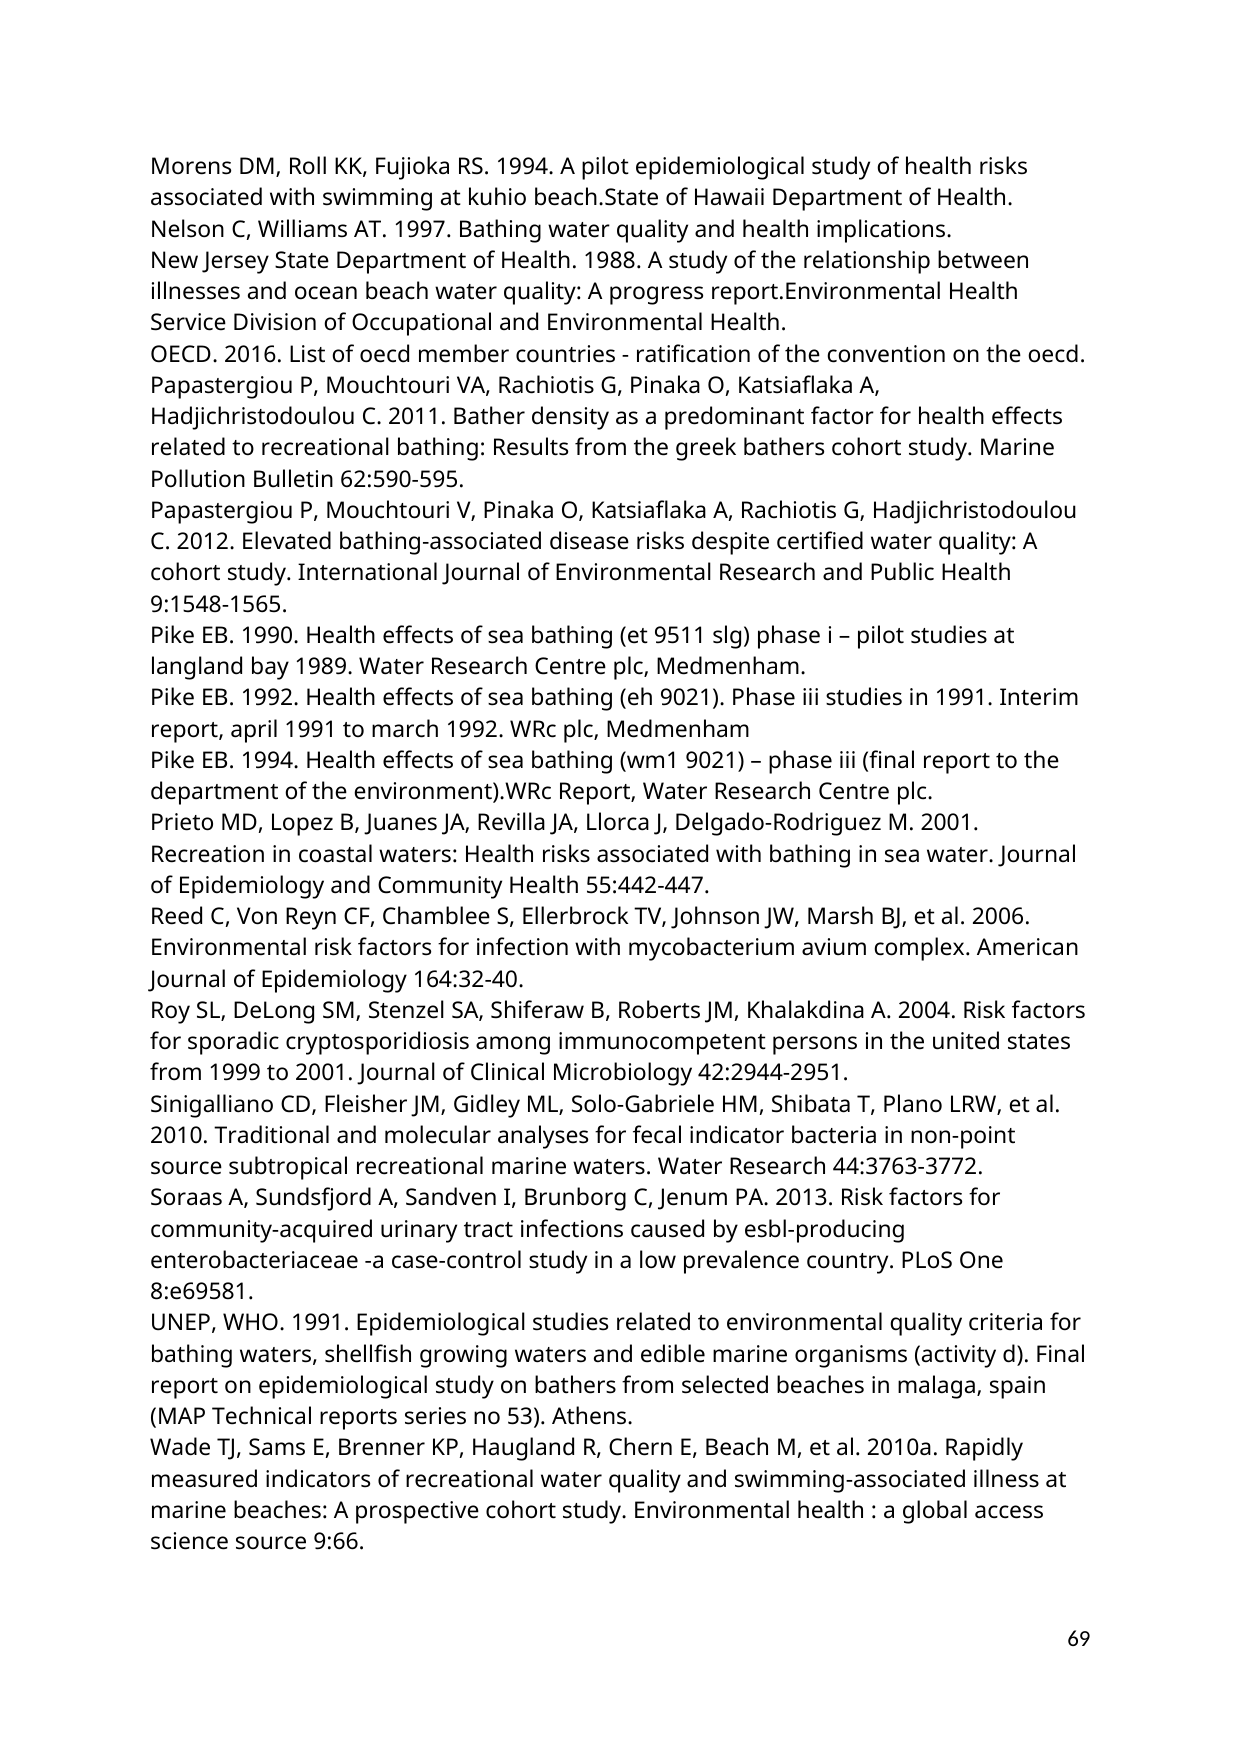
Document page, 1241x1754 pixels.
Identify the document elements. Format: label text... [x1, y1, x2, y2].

text Pike EB. 1994. Health effects of sea bathing (wm1 9021) – phase iii (final report to the department of the environment).WRc Report, Water Research Centre plc. [150, 744, 1090, 806]
text Roy SL, DeLong SM, Stenzel SA, Shiferaw B, Roberts JM, Khalakdina A. 2004. Risk factors for sporadic cryptosporidiosis among immunocompetent persons in the united states from 1999 to 2001. Journal of Clinical Microbiology 42:2944-2951. [150, 994, 1090, 1087]
text Soraas A, Sundsfjord A, Sandven I, Brunborg C, Jenum PA. 2013. Risk factors for community-acquired urinary tract infections caused by esbl-producing enterobacteriaceae -a case-control study in a low prevalence country. PLoS One 8:e69581. [150, 1181, 1090, 1306]
text Wade TJ, Sams E, Brenner KP, Haugland R, Chern E, Beach M, et al. 2010a. Rapidly measured indicators of recreational water quality and swimming-associated illness at marine beaches: A prospective cohort study. Environmental health : a global access science source 9:66. [150, 1431, 1090, 1556]
text Papastergiou P, Mouchtouri VA, Rachiotis G, Pinaka O, Katsiaflaka A, Hadjichristodoulou C. 2011. Bather density as a predominant factor for health effects related to recreational bathing: Results from the greek bathers cohort study. Marine Pollution Bulletin 62:590-595. [150, 369, 1090, 494]
text New Jersey State Department of Health. 1988. A study of the relationship between illnesses and ocean beach water quality: A progress report.Environmental Health Service Division of Occupational and Environmental Health. [150, 244, 1090, 337]
text Morens DM, Roll KK, Fujioka RS. 1994. A pilot epidemiological study of health risks associated with swimming at kuhio beach.State of Hawaii Department of Health. [150, 150, 1090, 212]
text Reed C, Von Reyn CF, Chamblee S, Ellerbrock TV, Johnson JW, Marsh BJ, et al. 2006. Environmental risk factors for infection with mycobacterium avium complex. American Journal of Epidemiology 164:32-40. [150, 900, 1090, 994]
text Prieto MD, Lopez B, Juanes JA, Revilla JA, Llorca J, Delgado-Rodriguez M. 2001. Recreation in coastal waters: Health risks associated with bathing in sea water. Journal of Epidemiology and Community Health 55:442-447. [150, 806, 1090, 900]
text OECD. 2016. List of oecd member countries - ratification of the convention on the oecd. [150, 337, 1090, 369]
text Sinigalliano CD, Fleisher JM, Gidley ML, Solo-Gabriele HM, Shibata T, Plano LRW, et al. 2010. Traditional and molecular analyses for fecal indicator bacteria in non-point source subtropical recreational marine waters. Water Research 44:3763-3772. [150, 1087, 1090, 1181]
text Nelson C, Williams AT. 1997. Bathing water quality and health implications. [150, 212, 1090, 244]
text Pike EB. 1992. Health effects of sea bathing (eh 9021). Phase iii studies in 1991. Interim report, april 1991 to march 1992. WRc plc, Medmenham [150, 681, 1090, 744]
text Pike EB. 1990. Health effects of sea bathing (et 9511 slg) phase i – pilot studies at langland bay 1989. Water Research Centre plc, Medmenham. [150, 619, 1090, 681]
text UNEP, WHO. 1991. Epidemiological studies related to environmental quality criteria for bathing waters, shellfish growing waters and edible marine organisms (activity d). Final report on epidemiological study on bathers from selected beaches in malaga, spain (MAP Technical reports series no 53). Athens. [150, 1306, 1090, 1431]
text Papastergiou P, Mouchtouri V, Pinaka O, Katsiaflaka A, Rachiotis G, Hadjichristodoulou C. 2012. Elevated bathing-associated disease risks despite certified water quality: A cohort study. International Journal of Environmental Research and Public Health 9:1548-1565. [150, 494, 1090, 619]
